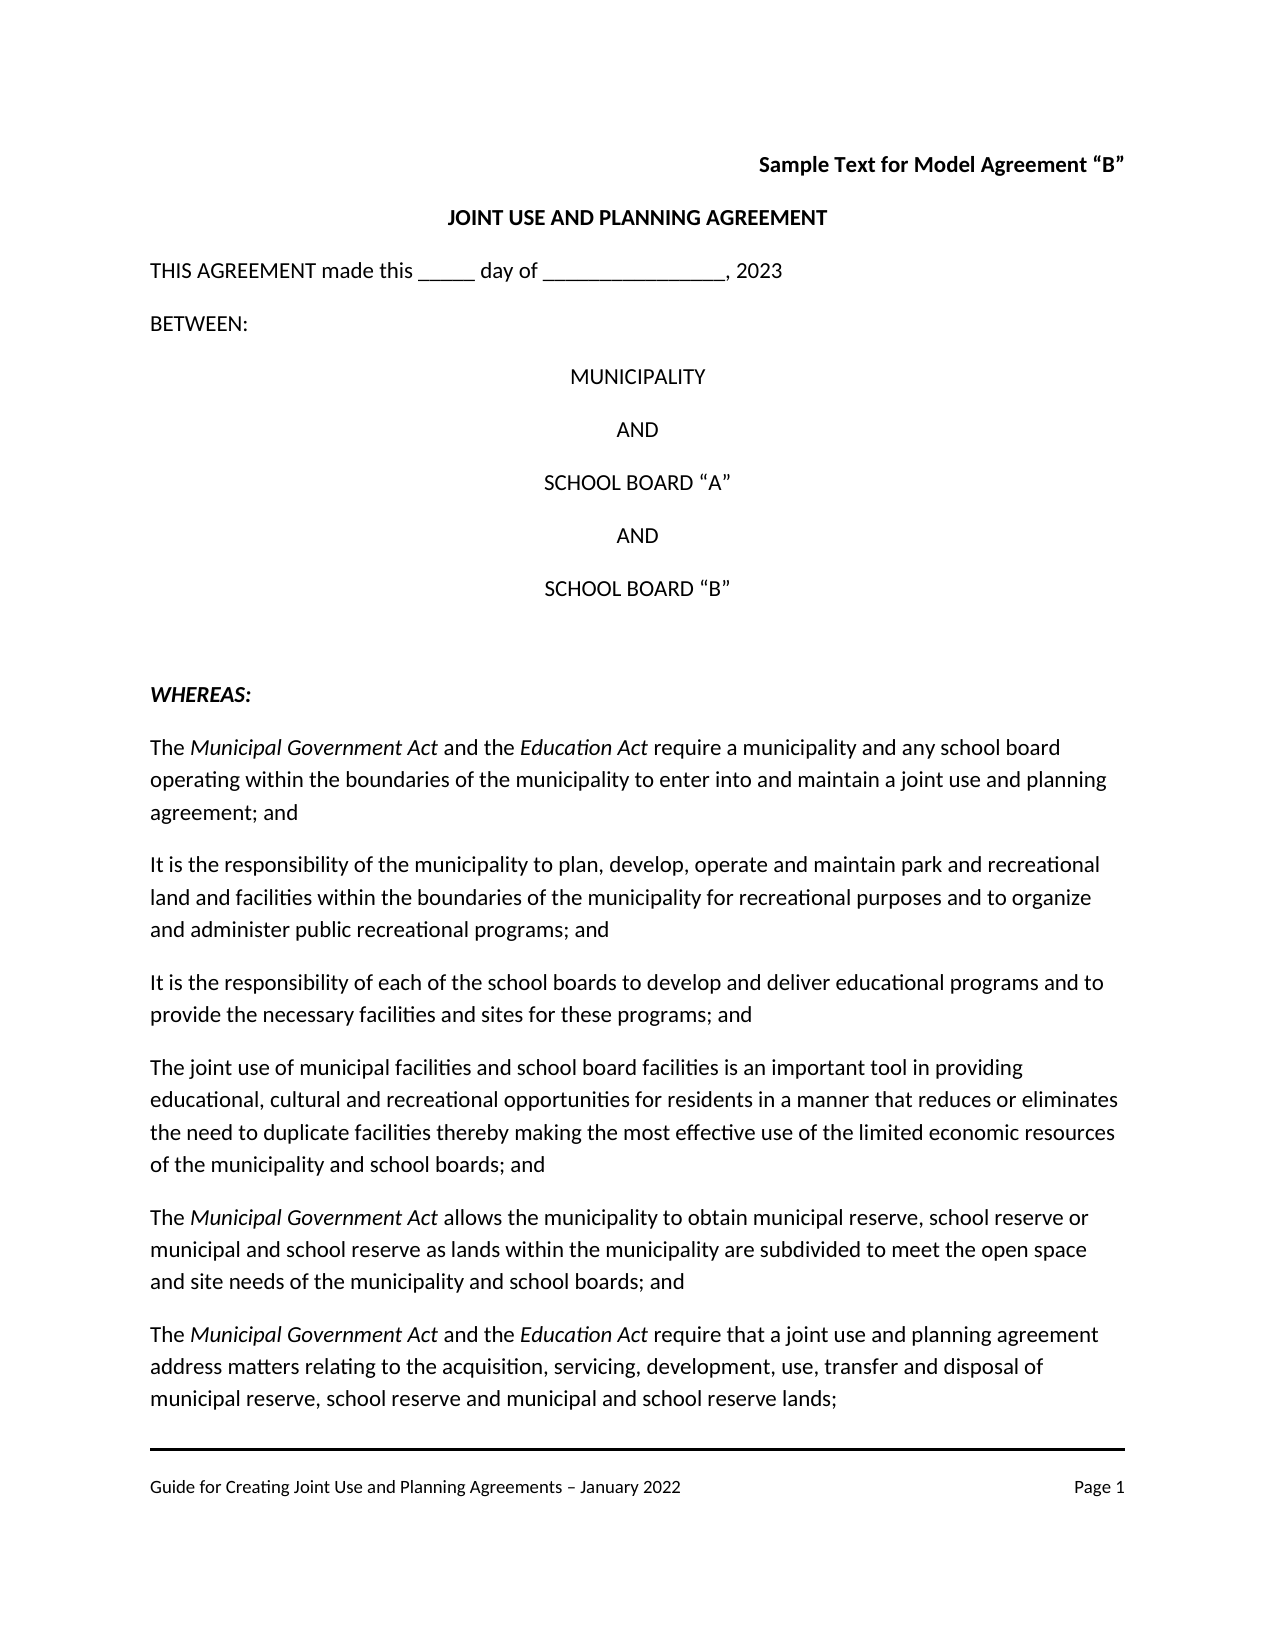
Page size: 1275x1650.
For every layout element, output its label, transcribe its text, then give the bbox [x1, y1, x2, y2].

text WHEREAS: [150, 680, 1125, 708]
text The joint use of municipal facilities and school board facilities is an important tool in providing educational, cultural and recreational opportunities for residents in a manner that reduces or eliminates the need to duplicate facilities thereby making the most effective use of the limited economic resources of the municipality and school boards; and [150, 1053, 1125, 1178]
text Sample Text for Model Agreement “B” [150, 150, 1125, 178]
text The Municipal Government Act and the Education Act require a municipality and any school board operating within the boundaries of the municipality to enter into and maintain a joint use and planning agreement; and [150, 733, 1125, 826]
text SCHOOL BOARD “B” [150, 574, 1125, 602]
text SCHOOL BOARD “A” [150, 468, 1125, 496]
text AND [150, 521, 1125, 549]
text MUNICIPALITY [150, 362, 1125, 390]
text AND [150, 415, 1125, 443]
text It is the responsibility of the municipality to plan, develop, operate and maintain park and recreational land and facilities within the boundaries of the municipality for recreational purposes and to organize and administer public recreational programs; and [150, 851, 1125, 943]
text THIS AGREEMENT made this _____ day of ________________, 2023 [150, 256, 1125, 284]
text The Municipal Government Act allows the municipality to obtain municipal reserve, school reserve or municipal and school reserve as lands within the municipality are subdivided to meet the open space and site needs of the municipality and school boards; and [150, 1203, 1125, 1295]
text BETWEEN: [150, 309, 1125, 337]
text The Municipal Government Act and the Education Act require that a joint use and planning agreement address matters relating to the acquisition, servicing, development, use, transfer and disposal of municipal reserve, school reserve and municipal and school reserve lands; [150, 1320, 1125, 1413]
text It is the responsibility of each of the school boards to develop and deliver educational programs and to provide the necessary facilities and sites for these programs; and [150, 968, 1125, 1028]
text JOINT USE AND PLANNING AGREEMENT [150, 203, 1125, 231]
